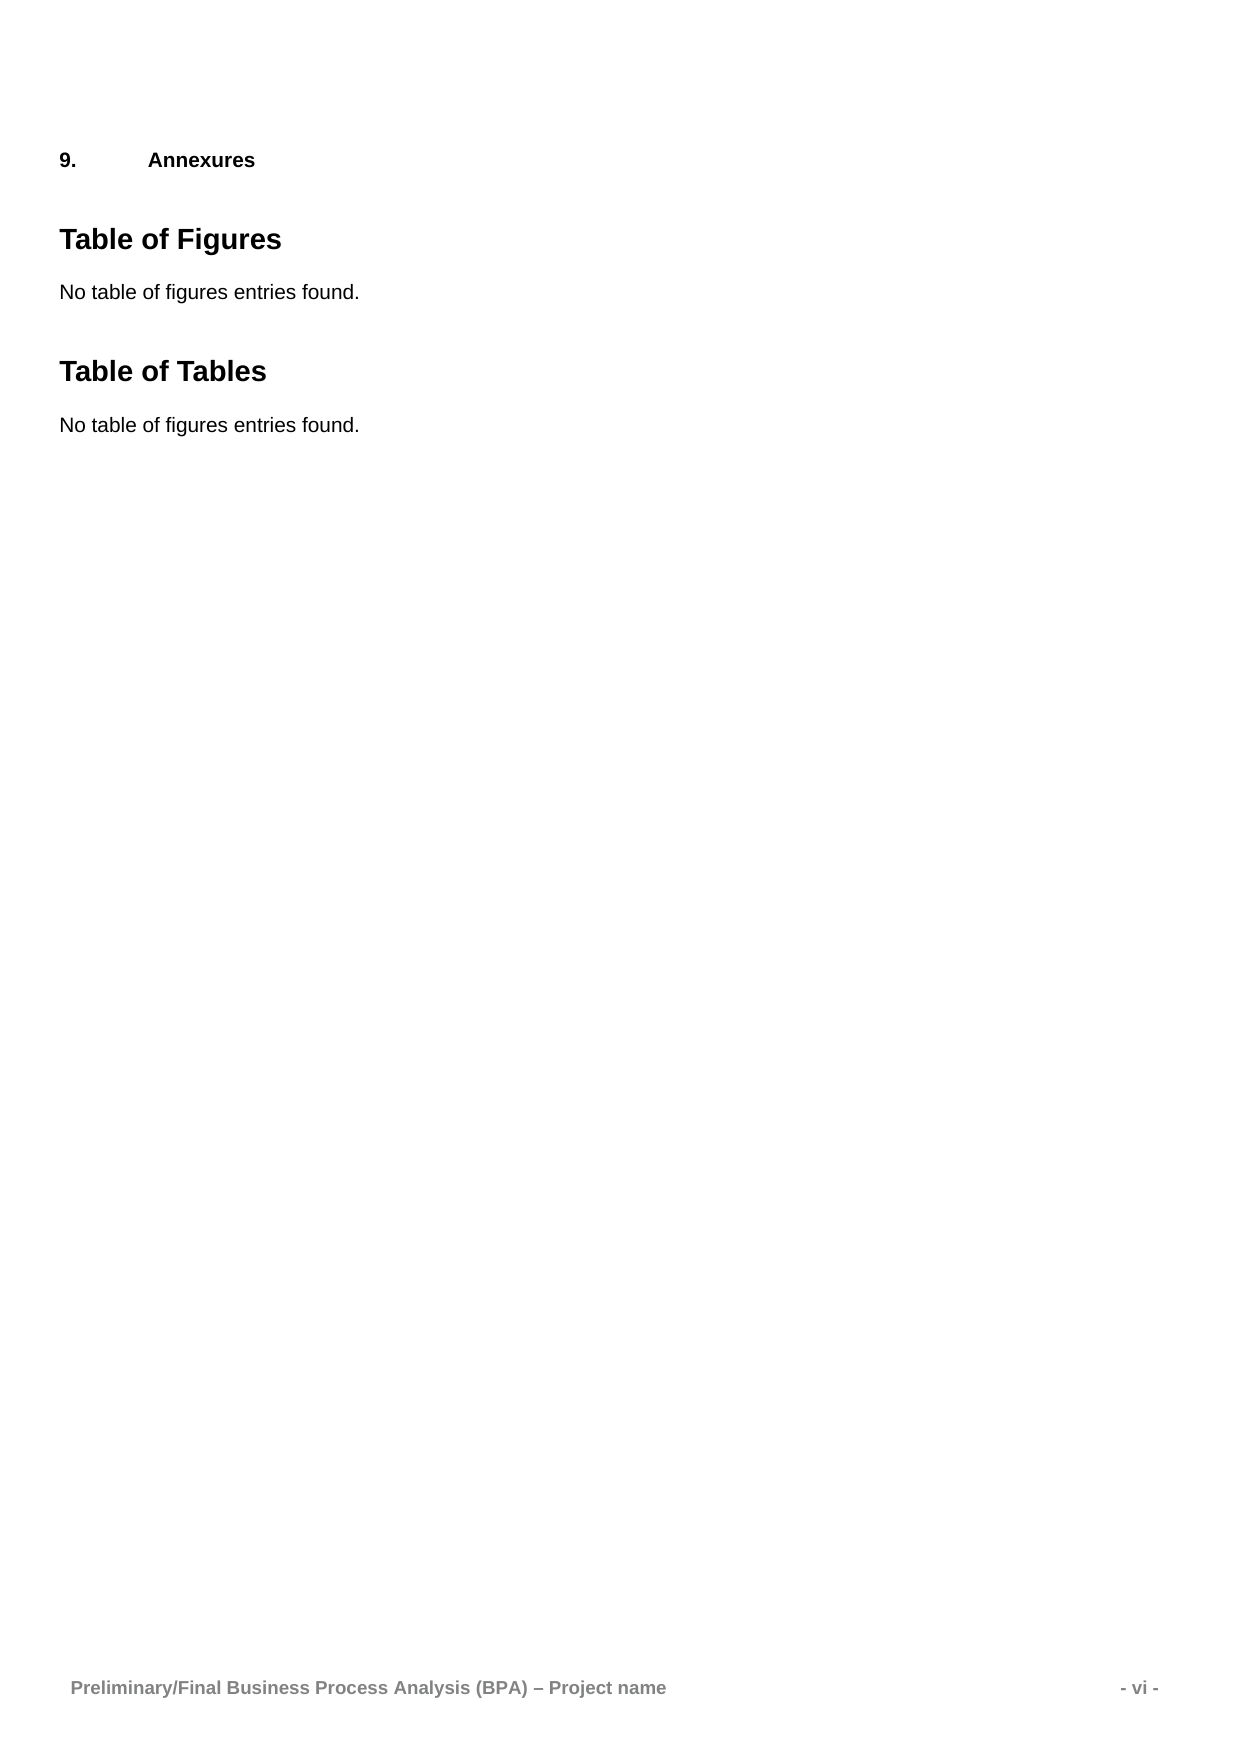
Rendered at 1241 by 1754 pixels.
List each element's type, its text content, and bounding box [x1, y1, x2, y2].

subtitle Table of Tables [59, 354, 1181, 388]
subtitle Table of Figures [59, 222, 1181, 255]
text 9. Annexures 6 [59, 148, 1122, 172]
text No table of figures entries found. [59, 413, 1122, 437]
text No table of figures entries found. [59, 280, 1122, 304]
